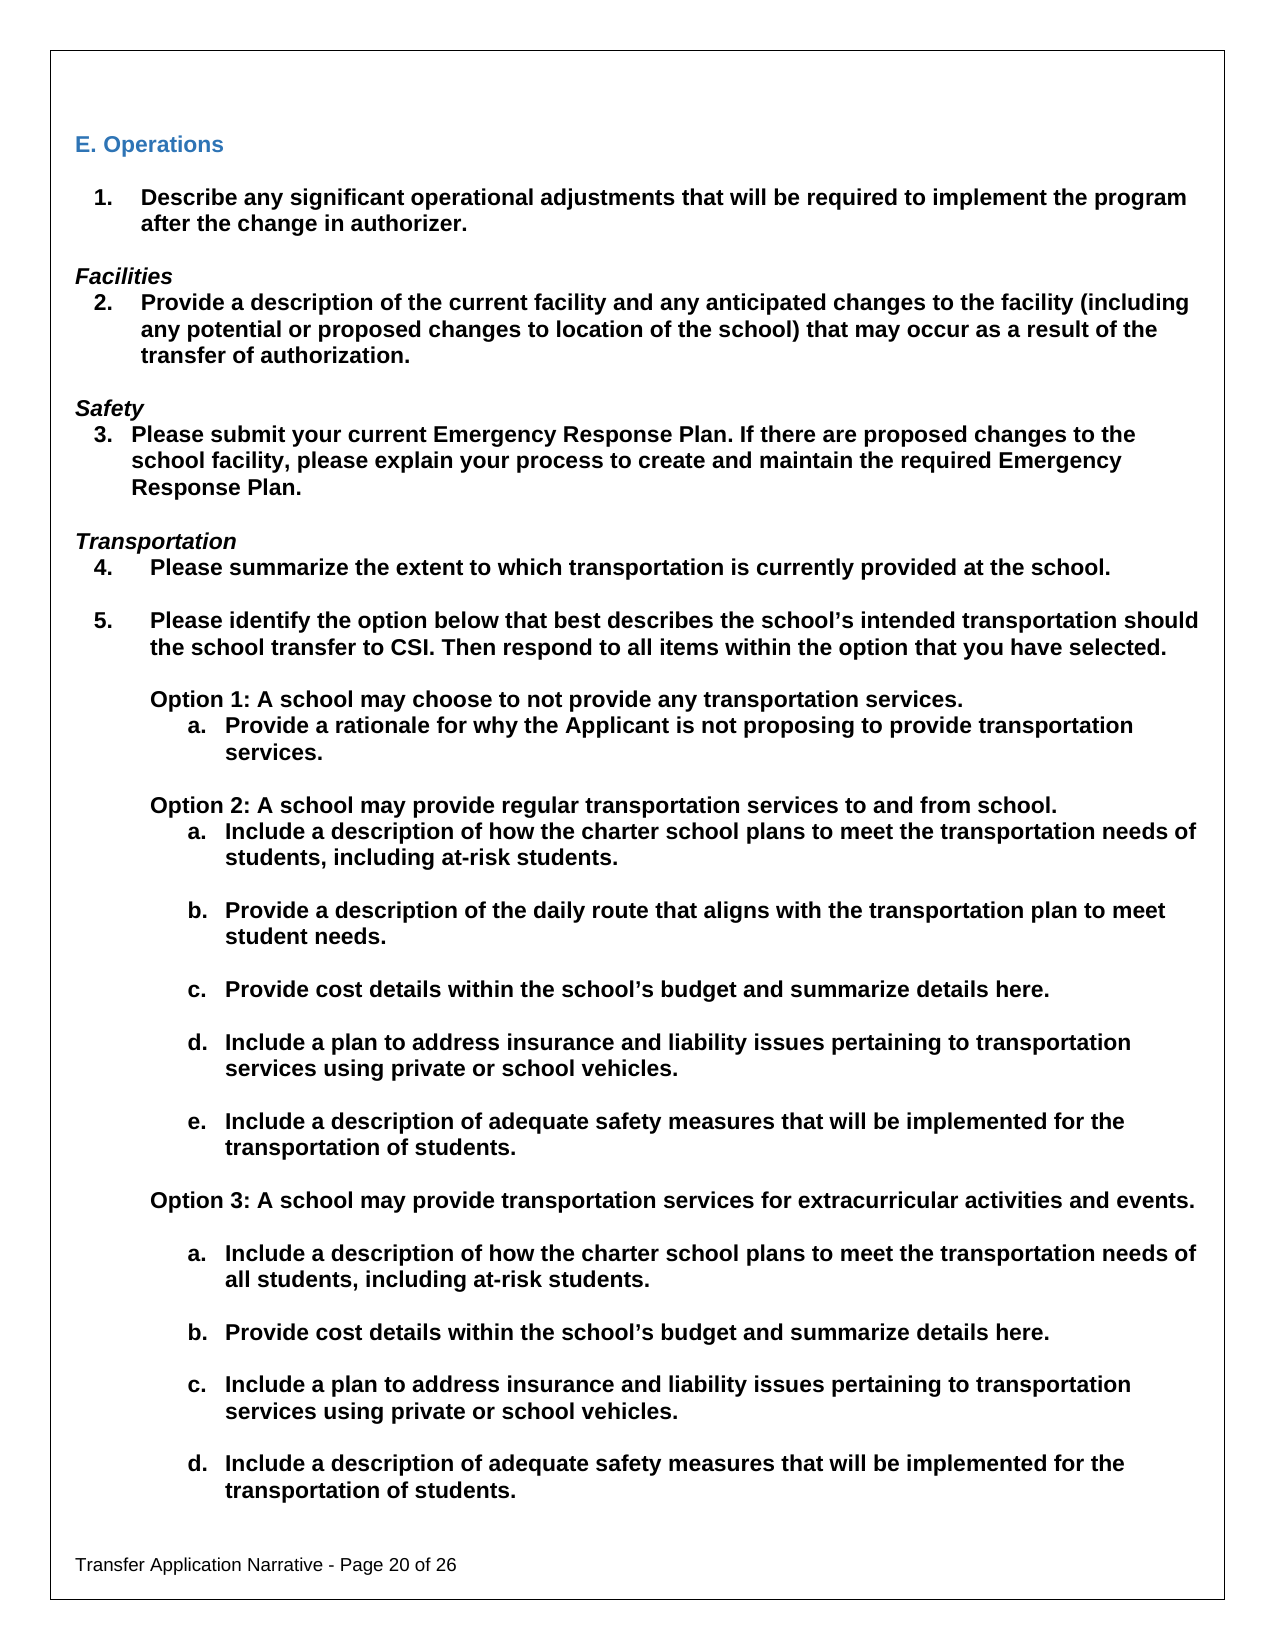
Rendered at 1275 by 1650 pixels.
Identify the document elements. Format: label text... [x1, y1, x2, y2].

list Please submit your current Emergency Response Plan. If there are proposed changes to the school facility, please explain your process to create and maintain the required Emergency Response Plan. [94, 421, 1200, 500]
list Include a description of adequate safety measures that will be implemented for the transportation of students. [187, 1108, 1200, 1161]
list Include a description of how the charter school plans to meet the transportation needs of all students, including at-risk students. [187, 1239, 1200, 1292]
list Include a plan to address insurance and liability issues pertaining to transportation services using private or school vehicles. [187, 1371, 1200, 1424]
list Provide a rationale for why the Applicant is not proposing to provide transportation services. [187, 712, 1200, 765]
text Safety [75, 394, 1200, 421]
list Please summarize the extent to which transportation is currently provided at the school. [94, 554, 1200, 581]
text Facilities [75, 263, 1200, 289]
text Option 1: A school may choose to not provide any transportation services. [75, 686, 1200, 712]
list Provide a description of the current facility and any anticipated changes to the facility (including any potential or proposed changes to location of the school) that may occur as a result of the transfer of authorization. [94, 289, 1200, 368]
list Provide cost details within the school’s budget and summarize details here. [187, 1319, 1200, 1345]
subtitle E. Operations [75, 131, 1200, 157]
list Option 3: A school may provide transportation services for extracurricular activities and events. [150, 1187, 1200, 1213]
list Please identify the option below that best describes the school’s intended transportation should the school transfer to CSI. Then respond to all items within the option that you have selected. [94, 607, 1200, 660]
list Describe any significant operational adjustments that will be required to implement the program after the change in authorizer. [94, 184, 1200, 236]
list Provide a description of the daily route that aligns with the transportation plan to meet student needs. [187, 897, 1200, 950]
list Include a plan to address insurance and liability issues pertaining to transportation services using private or school vehicles. [187, 1029, 1200, 1081]
list Option 2: A school may provide regular transportation services to and from school. [150, 792, 1200, 818]
list Provide cost details within the school’s budget and summarize details here. [187, 976, 1200, 1002]
list Include a description of adequate safety measures that will be implemented for the transportation of students. [187, 1450, 1200, 1503]
list Include a description of how the charter school plans to meet the transportation needs of students, including at-risk students. [187, 818, 1200, 871]
text Transportation [75, 528, 1200, 554]
